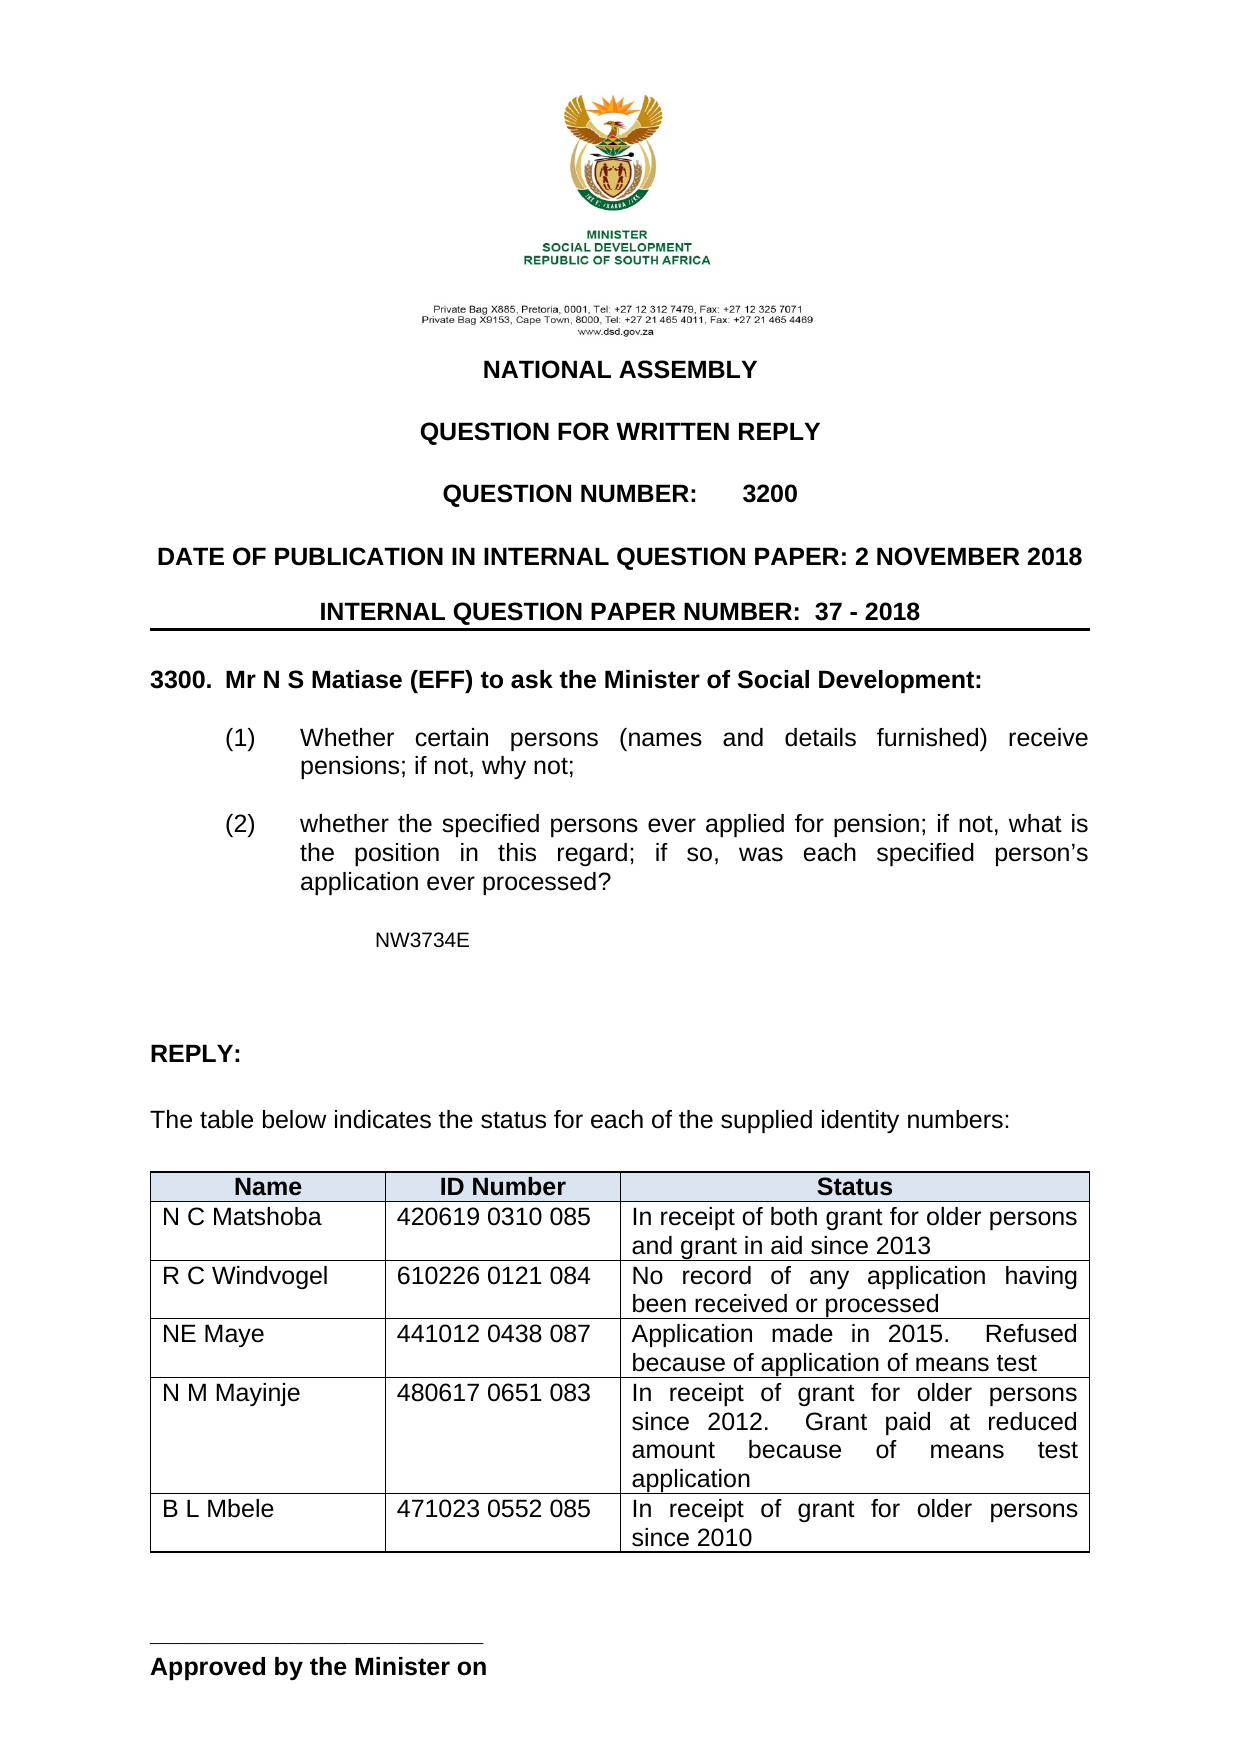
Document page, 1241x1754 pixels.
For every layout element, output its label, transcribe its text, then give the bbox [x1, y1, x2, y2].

table_cell R C Windvogel [151, 1261, 385, 1318]
table_cell In receipt of grant for older persons since 2012. Grant paid at reduced amount because of means test application [621, 1378, 1089, 1493]
text DATE OF PUBLICATION IN INTERNAL QUESTION PAPER: 2 NOVEMBER 2018 [150, 542, 1090, 570]
text Approved by the Minister on [150, 1651, 1090, 1680]
text QUESTION NUMBER: 3200 [150, 479, 1090, 508]
table_cell 480617 0651 083 [386, 1378, 620, 1493]
table_cell NE Maye [151, 1319, 385, 1377]
text ________________________ [150, 1618, 1090, 1647]
table_cell 420619 0310 085 [386, 1202, 620, 1260]
table_cell N M Mayinje [151, 1378, 385, 1493]
text NATIONAL ASSEMBLY [150, 355, 1090, 384]
table_cell No record of any application having been received or processed [621, 1261, 1089, 1318]
table_cell 441012 0438 087 [386, 1319, 620, 1377]
table_header Status [621, 1173, 1089, 1201]
text QUESTION FOR WRITTEN REPLY [150, 417, 1090, 446]
table_header Name [151, 1173, 385, 1201]
table_cell 610226 0121 084 [386, 1261, 620, 1318]
table_cell 471023 0552 085 [386, 1494, 620, 1551]
table_cell In receipt of grant for older persons since 2010 [621, 1494, 1089, 1551]
text The table below indicates the status for each of the supplied identity numbers: [150, 1105, 1090, 1134]
text REPLY: [150, 1039, 1090, 1068]
text 3300. Mr N S Matiase (EFF) to ask the Minister of Social Development: [150, 664, 1090, 693]
table_cell Application made in 2015. Refused because of application of means test [621, 1319, 1089, 1377]
text (1) Whether certain persons (names and details furnished) receive pensions; if not, why not; [225, 722, 1090, 780]
table_cell N C Matshoba [151, 1202, 385, 1260]
table_cell In receipt of both grant for older persons and grant in aid since 2013 [621, 1202, 1089, 1260]
text INTERNAL QUESTION PAPER NUMBER: 37 - 2018 [150, 597, 1090, 628]
table_cell B L Mbele [151, 1494, 385, 1551]
table_header ID Number [386, 1173, 620, 1201]
picture [280, 73, 960, 356]
text (2) whether the specified persons ever applied for pension; if not, what is the position in this regard; if so, was each specified person’s application ever processed? NW3734E [225, 809, 1090, 953]
